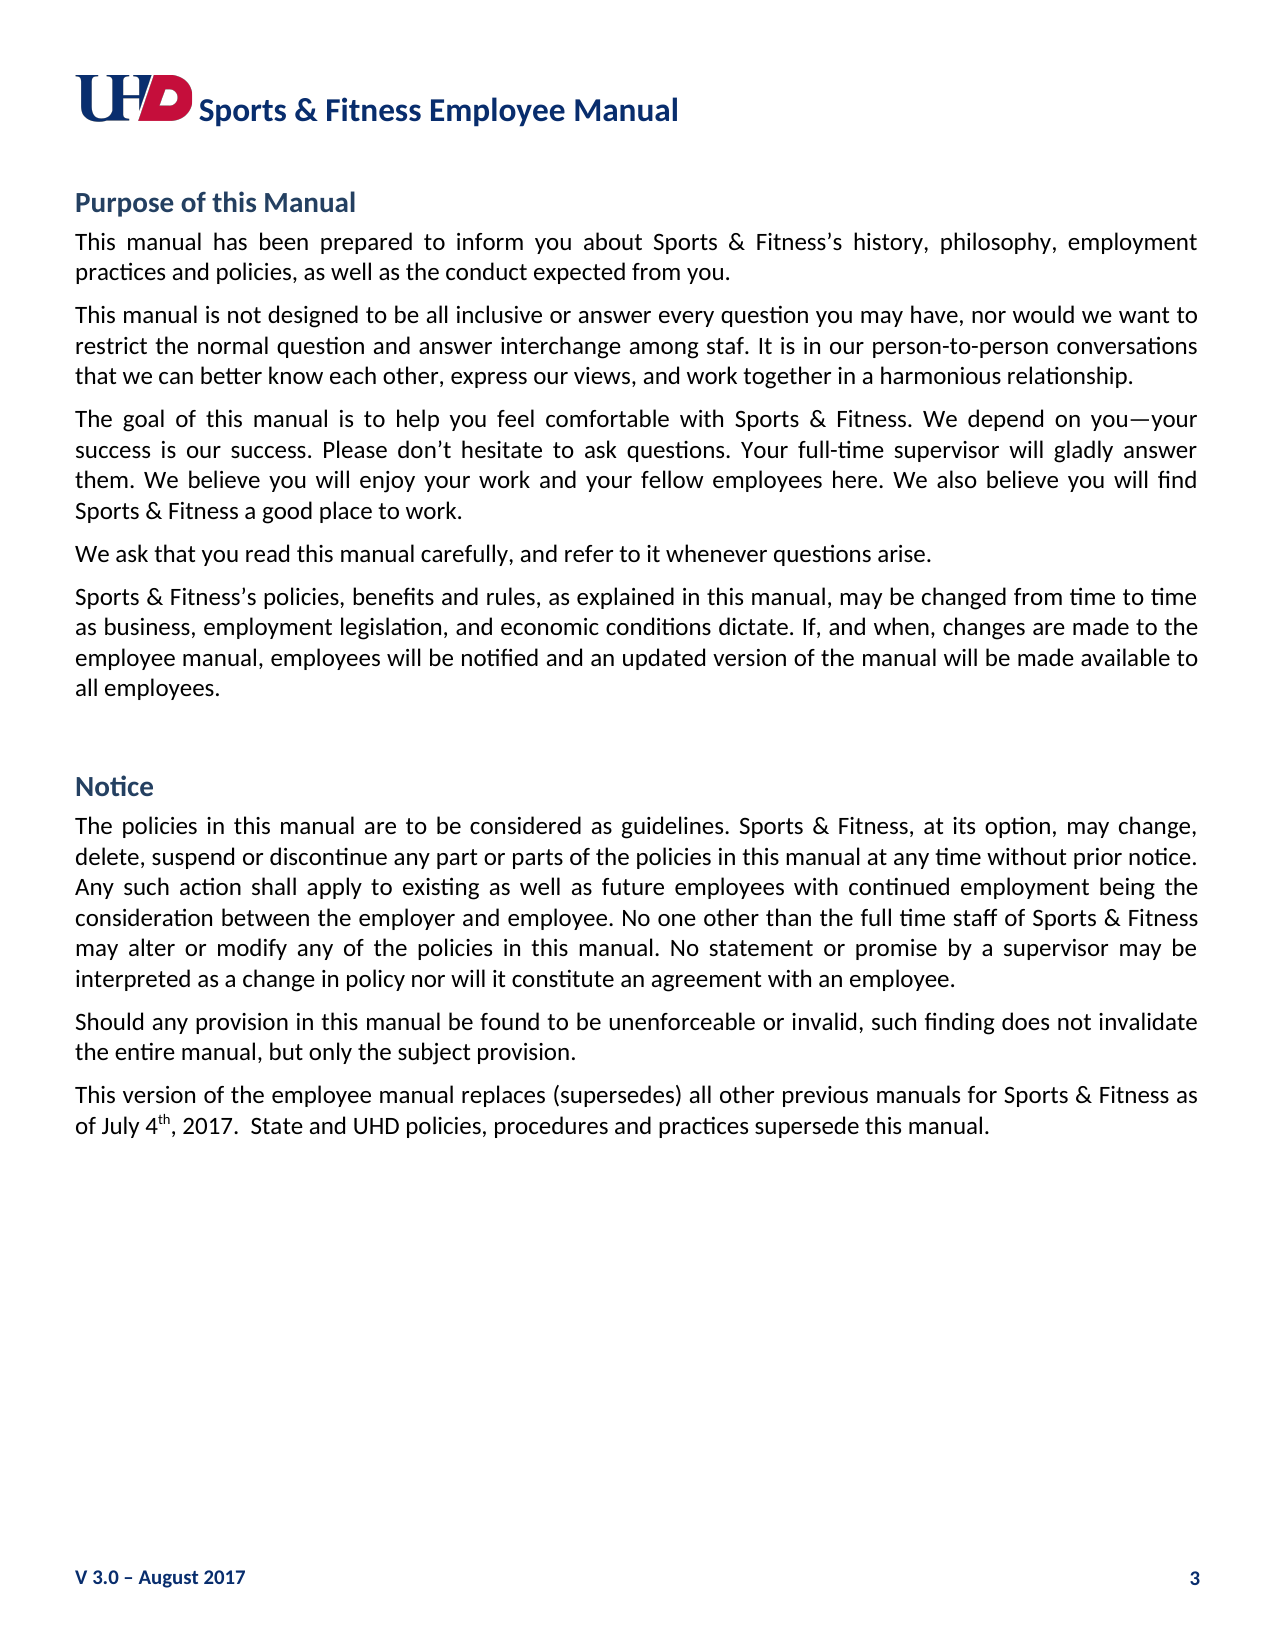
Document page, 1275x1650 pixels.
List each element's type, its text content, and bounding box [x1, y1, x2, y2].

text This manual has been prepared to inform you about Sports & Fitness’s history, philosophy, employment practices and policies, as well as the conduct expected from you. [75, 226, 1200, 287]
text Should any provision in this manual be found to be unenforceable or invalid, such finding does not invalidate the entire manual, but only the subject provision. [75, 1006, 1200, 1067]
subtitle Notice [75, 768, 1200, 804]
text This version of the employee manual replaces (supersedes) all other previous manuals for Sports & Fitness as of July 4th, 2017. State and UHD policies, procedures and practices supersede this manual. [75, 1079, 1200, 1141]
text The policies in this manual are to be considered as guidelines. Sports & Fitness, at its option, may change, delete, suspend or discontinue any part or parts of the policies in this manual at any time without prior notice. Any such action shall apply to existing as well as future employees with continued employment being the consideration between the employer and employee. No one other than the full time staff of Sports & Fitness may alter or modify any of the policies in this manual. No statement or promise by a supervisor may be interpreted as a change in policy nor will it constitute an agreement with an employee. [75, 810, 1200, 993]
text Sports & Fitness’s policies, benefits and rules, as explained in this manual, may be changed from time to time as business, employment legislation, and economic conditions dictate. If, and when, changes are made to the employee manual, employees will be notified and an updated version of the manual will be made available to all employees. [75, 581, 1200, 703]
text We ask that you read this manual carefully, and refer to it whenever questions arise. [75, 538, 1200, 568]
picture [75, 75, 193, 122]
text The goal of this manual is to help you feel comfortable with Sports & Fitness. We depend on you—your success is our success. Please don’t hesitate to ask questions. Your full-time supervisor will gladly answer them. We believe you will enjoy your work and your fellow employees here. We also believe you will find Sports & Fitness a good place to work. [75, 403, 1200, 525]
subtitle Purpose of this Manual [75, 184, 1200, 219]
text This manual is not designed to be all inclusive or answer every question you may have, nor would we want to restrict the normal question and answer interchange among staf. It is in our person-to-person conversations that we can better know each other, express our views, and work together in a harmonious relationship. [75, 299, 1200, 391]
